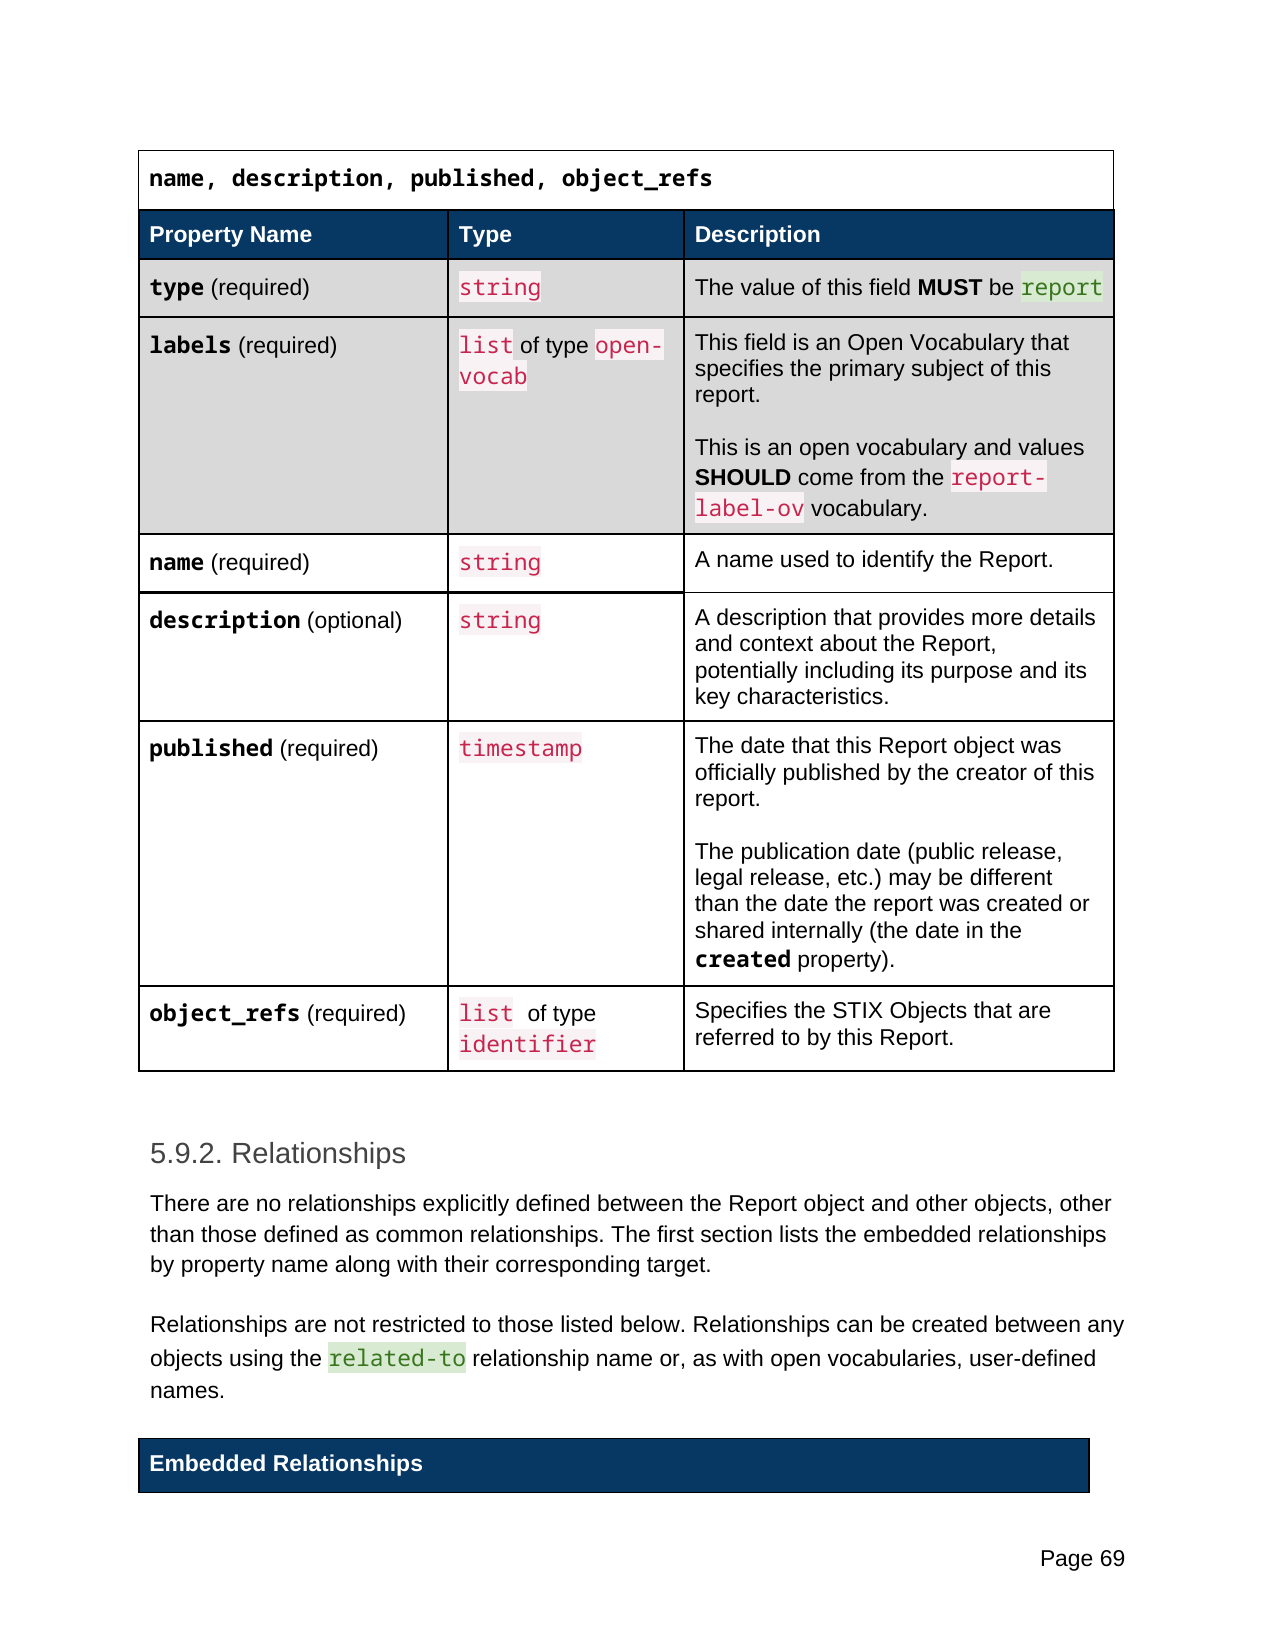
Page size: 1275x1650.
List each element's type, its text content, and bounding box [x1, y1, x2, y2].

text Relationships are not restricted to those listed below. Relationships can be created between any objects using the related-to relationship name or, as with open vocabularies, user-defined names. [150, 1311, 1125, 1404]
table_cell A description that provides more details and context about the Report, potentially including its purpose and its key characteristics. [685, 593, 1113, 720]
table_cell Specifies the STIX Objects that are referred to by this Report. [685, 987, 1113, 1070]
subtitle ​5.9.2.​ Relationships [150, 1136, 1125, 1169]
table_cell name (required) [140, 535, 447, 591]
table_header Embedded Relationships [140, 1439, 1088, 1492]
table_cell description (optional) [140, 594, 447, 720]
table_cell The value of this field MUST be report [685, 260, 1113, 316]
table_cell The date that this Report object was officially published by the creator of this report. The publication date (public release, legal release, etc.) may be different than the date the report was created or shared internally (the date in the created property). [685, 722, 1113, 985]
text There are no relationships explicitly defined between the Report object and other objects, other than those defined as common relationships. The first section lists the embedded relationships by property name along with their corresponding target. [150, 1190, 1125, 1277]
table_cell string [449, 594, 683, 720]
table_cell Description [685, 211, 1113, 258]
table_cell labels (required) [140, 318, 447, 533]
table_cell Type [449, 211, 683, 258]
table_cell name, description, published, object_refs [139, 151, 1113, 209]
table_cell type (required) [140, 260, 447, 316]
table_cell Property Name [140, 211, 447, 258]
table_cell This field is an Open Vocabulary that specifies the primary subject of this report. This is an open vocabulary and values SHOULD come from the report-label-ov vocabulary. [685, 318, 1113, 533]
table_cell A name used to identify the Report. [685, 535, 1113, 591]
table_cell list of type identifier [449, 987, 683, 1070]
table_cell string [449, 535, 683, 591]
table_cell list of type open-vocab [449, 318, 683, 533]
table_cell string [449, 260, 683, 316]
table_cell timestamp [449, 722, 683, 985]
table_cell object_refs (required) [140, 987, 447, 1070]
table_cell published (required) [140, 722, 447, 985]
